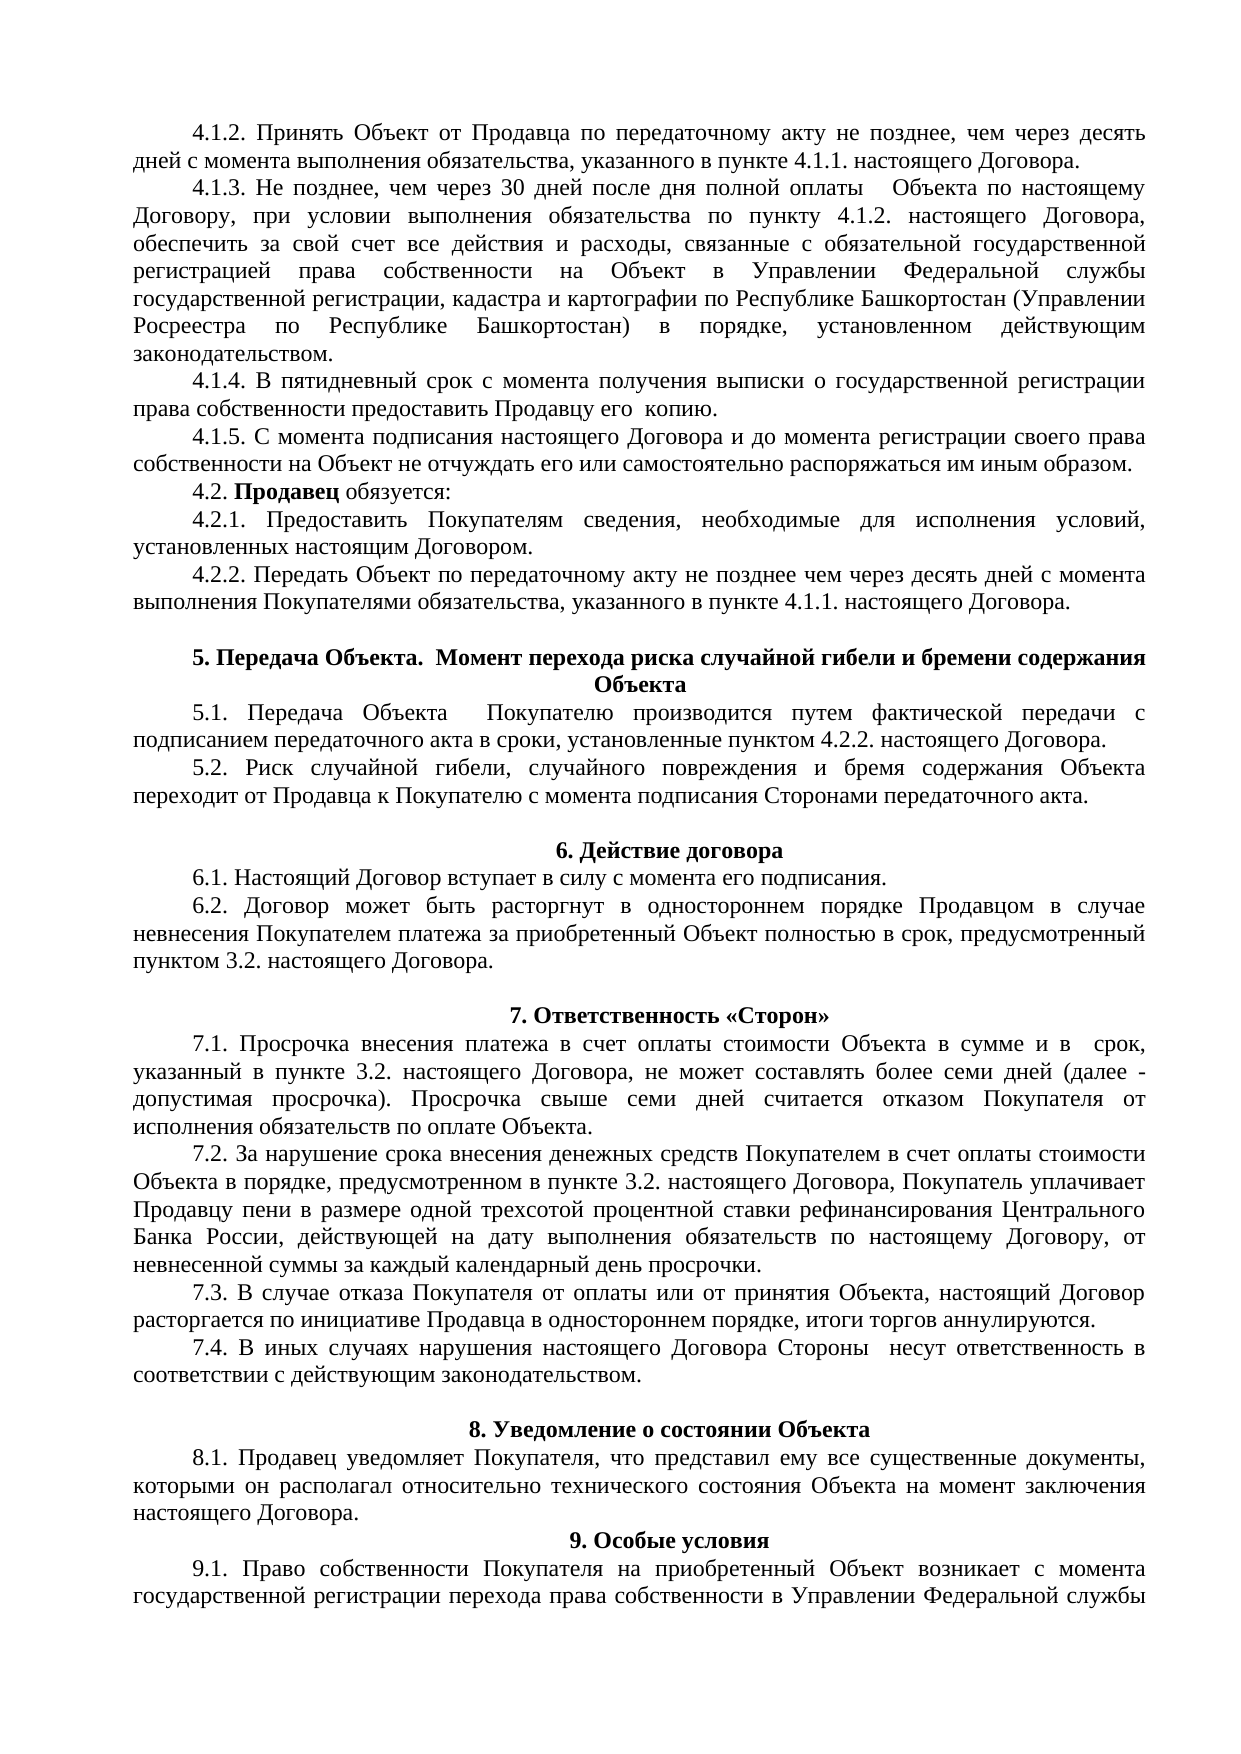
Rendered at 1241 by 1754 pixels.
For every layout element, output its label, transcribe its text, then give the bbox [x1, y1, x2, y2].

text 5.1. Передача Объекта Покупателю производится путем фактической передачи с подписанием передаточного акта в сроки, установленные пунктом 4.2.2. настоящего Договора. [133, 698, 1147, 753]
text 8. Уведомление о состоянии Объекта [133, 1416, 1147, 1443]
text 6.2. Договор может быть расторгнут в одностороннем порядке Продавцом в случае невнесения Покупателем платежа за приобретенный Объект полностью в срок, предусмотренный пунктом 3.2. настоящего Договора. [133, 891, 1147, 974]
text 7.3. В случае отказа Покупателя от оплаты или от принятия Объекта, настоящий Договор расторгается по инициативе Продавца в одностороннем порядке, итоги торгов аннулируются. [133, 1277, 1147, 1333]
text 5.2. Риск случайной гибели, случайного повреждения и бремя содержания Объекта переходит от Продавца к Покупателю с момента подписания Сторонами передаточного акта. [133, 753, 1147, 808]
text 6.1. Настоящий Договор вступает в силу с момента его подписания. [133, 863, 1147, 891]
text 6. Действие договора [133, 836, 1147, 863]
text 4.1.2. Принять Объект от Продавца по передаточному акту не позднее, чем через десять дней с момента выполнения обязательства, указанного в пункте 4.1.1. настоящего Договора. [133, 118, 1147, 173]
text 4.2.2. Передать Объект по передаточному акту не позднее чем через десять дней с момента выполнения Покупателями обязательства, указанного в пункте 4.1.1. настоящего Договора. [133, 560, 1147, 615]
text 9. Особые условия [133, 1526, 1147, 1553]
text 8.1. Продавец уведомляет Покупателя, что представил ему все существенные документы, которыми он располагал относительно технического состояния Объекта на момент заключения настоящего Договора. [133, 1443, 1147, 1526]
text 7.1. Просрочка внесения платежа в счет оплаты стоимости Объекта в сумме и в срок, указанный в пункте 3.2. настоящего Договора, не может составлять более семи дней (далее - допустимая просрочка). Просрочка свыше семи дней считается отказом Покупателя от исполнения обязательств по оплате Объекта. [133, 1029, 1147, 1139]
text 4.1.5. С момента подписания настоящего Договора и до момента регистрации своего права собственности на Объект не отчуждать его или самостоятельно распоряжаться им иным образом. [133, 422, 1147, 477]
text 4.2. Продавец обязуется: [133, 477, 1147, 504]
text 7.4. В иных случаях нарушения настоящего Договора Стороны несут ответственность в соответствии с действующим законодательством. [133, 1333, 1147, 1388]
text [133, 1553, 1147, 1609]
text 7.2. За нарушение срока внесения денежных средств Покупателем в счет оплаты стоимости Объекта в порядке, предусмотренном в пункте 3.2. настоящего Договора, Покупатель уплачивает Продавцу пени в размере одной трехсотой процентной ставки рефинансирования Центрального Банка России, действующей на дату выполнения обязательств по настоящему Договору, от невнесенной суммы за каждый календарный день просрочки. [133, 1139, 1147, 1277]
text 4.1.3. Не позднее, чем через 30 дней после дня полной оплаты Объекта по настоящему Договору, при условии выполнения обязательства по пункту 4.1.2. настоящего Договора, обеспечить за свой счет все действия и расходы, связанные с обязательной государственной регистрацией права собственности на Объект в Управлении Федеральной службы государственной регистрации, кадастра и картографии по Республике Башкортостан (Управлении Росреестра по Республике Башкортостан) в порядке, установленном действующим законодательством. [133, 173, 1147, 367]
text 4.2.1. Предоставить Покупателям сведения, необходимые для исполнения условий, установленных настоящим Договором. [133, 504, 1147, 560]
text 4.1.4. В пятидневный срок с момента получения выписки о государственной регистрации права собственности предоставить Продавцу его копию. [133, 367, 1147, 422]
text 7. Ответственность «Сторон» [133, 1001, 1147, 1029]
text 5. Передача Объекта. Момент перехода риска случайной гибели и бремени содержания Объекта [133, 643, 1147, 698]
